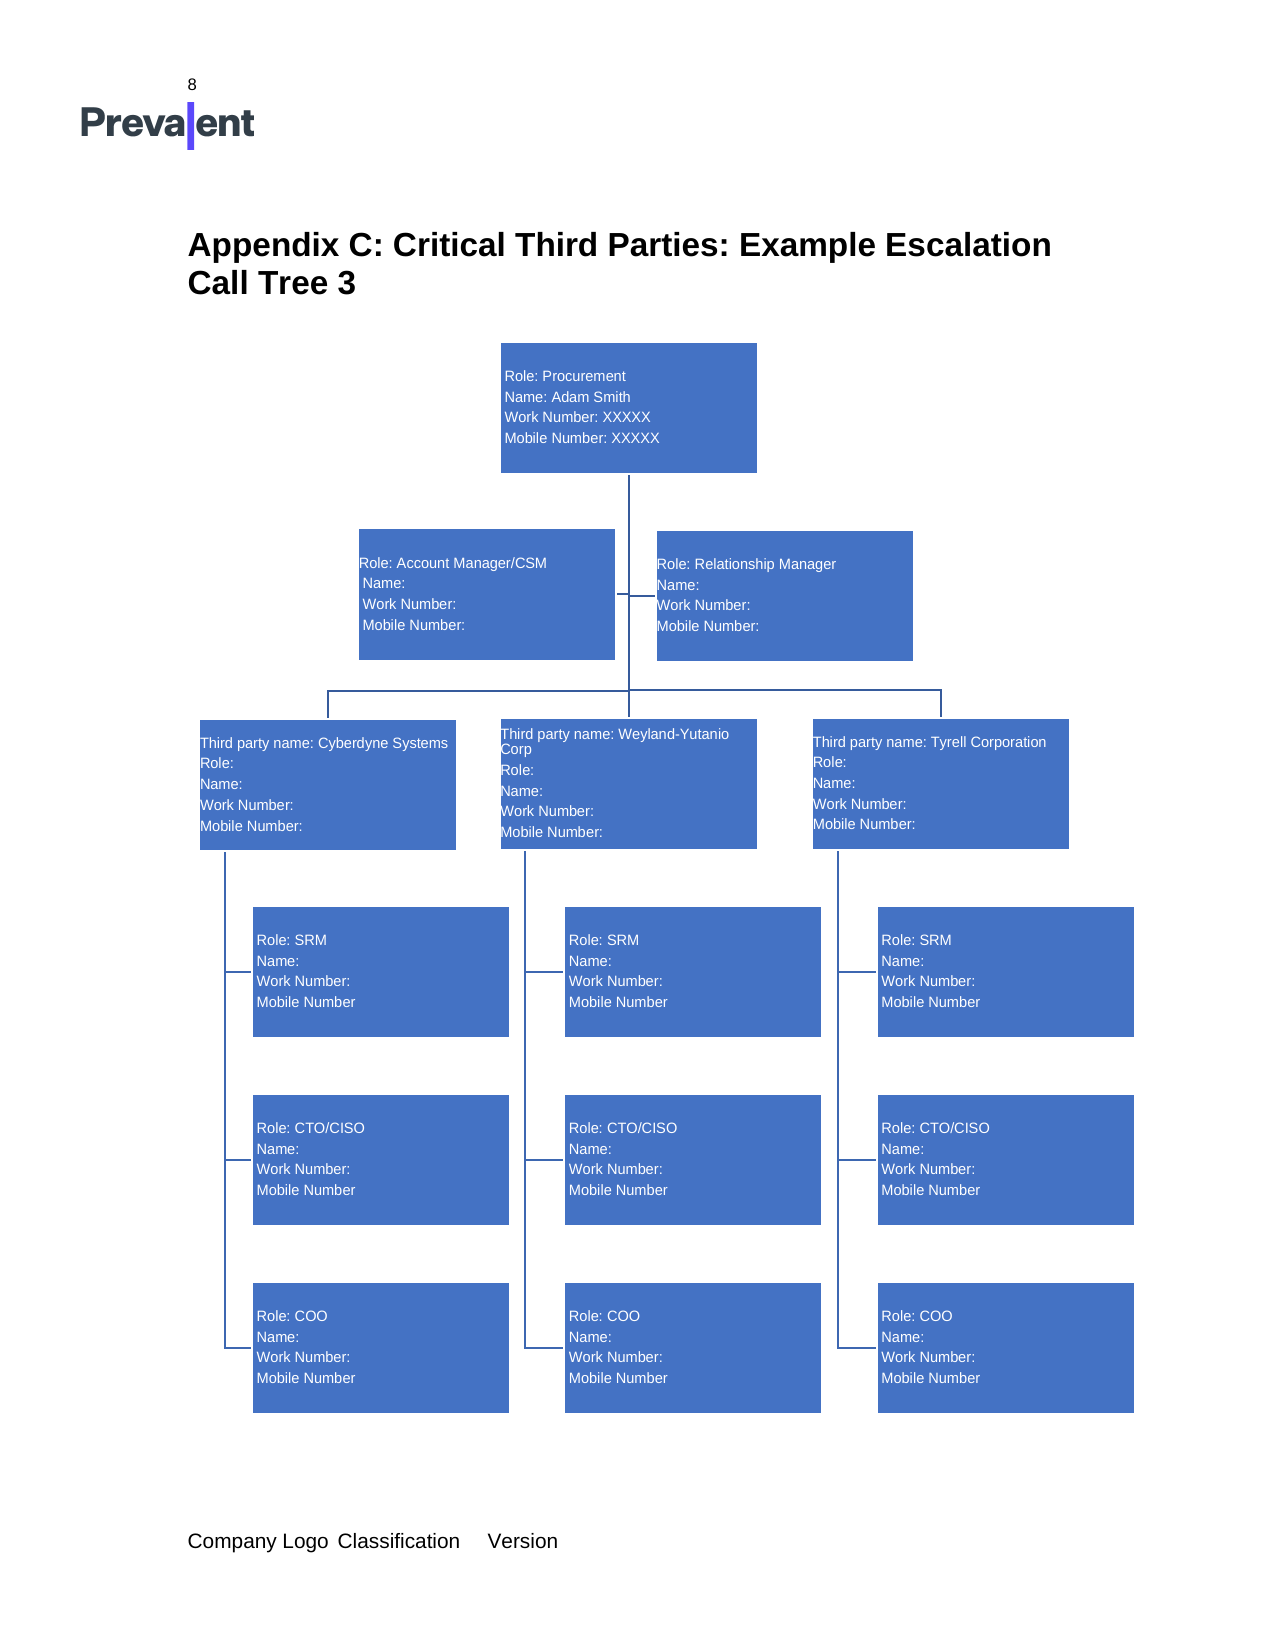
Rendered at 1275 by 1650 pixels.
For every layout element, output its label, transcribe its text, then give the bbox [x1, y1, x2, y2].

picture [81, 102, 254, 150]
subtitle Appendix C: Critical Third Parties: Example Escalation Call Tree 3 [187, 225, 1106, 302]
